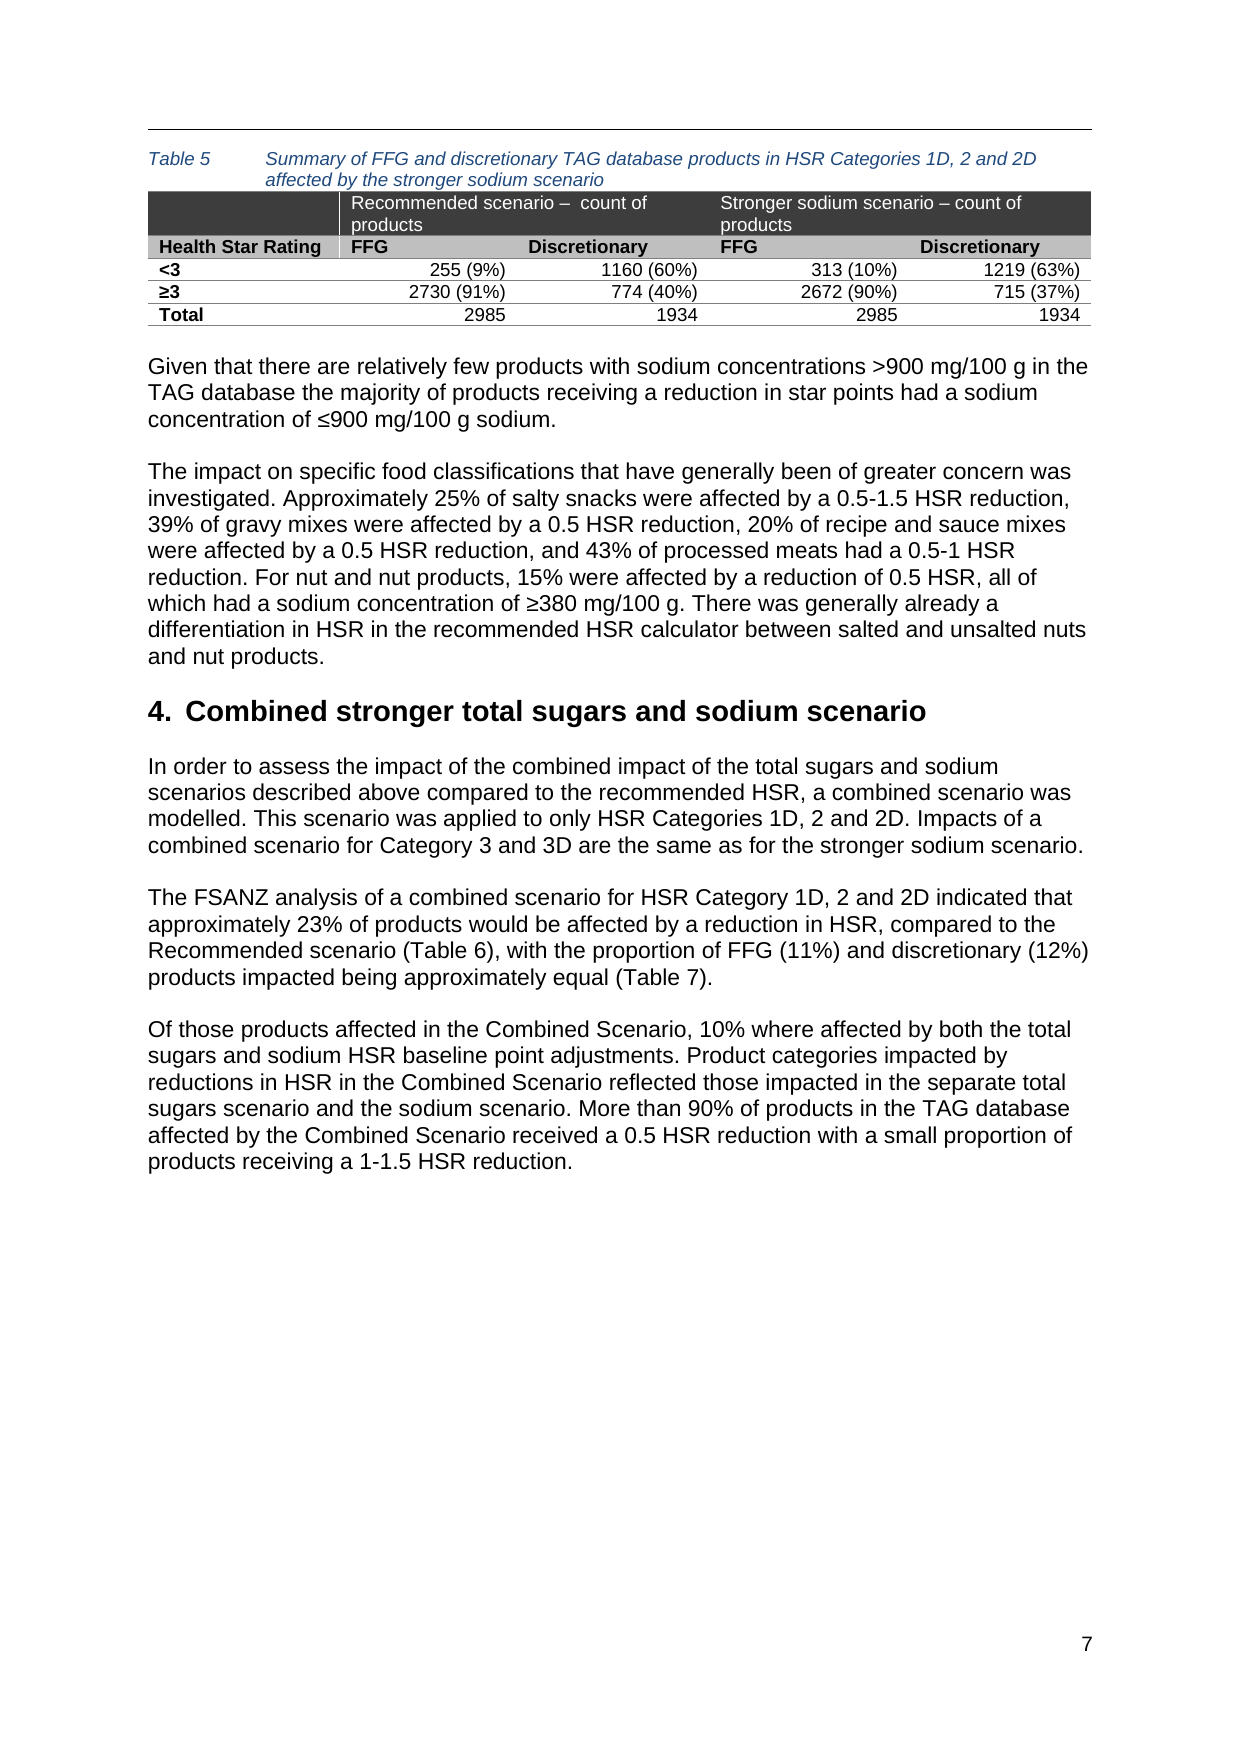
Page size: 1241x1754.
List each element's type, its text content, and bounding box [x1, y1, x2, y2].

table_cell ≥3 [148, 281, 339, 303]
table_cell <3 [148, 259, 339, 280]
text In order to assess the impact of the combined impact of the total sugars and sodium scenarios described above compared to the recommended HSR, a combined scenario was modelled. This scenario was applied to only HSR Categories 1D, 2 and 2D. Impacts of a combined scenario for Category 3 and 3D are the same as for the stronger sodium scenario. [148, 753, 1092, 858]
table_cell 774 (40%) [517, 281, 709, 303]
table_cell 1934 [517, 304, 709, 325]
table_header [148, 192, 339, 235]
table_cell 255 (9%) [340, 259, 517, 280]
table_header Stronger sodium scenario – count of products [709, 192, 1091, 235]
table_cell Total [148, 304, 339, 325]
table_cell Discretionary [909, 236, 1091, 258]
table_cell FFG [340, 236, 517, 258]
table_cell 715 (37%) [909, 281, 1091, 303]
table_cell 313 (10%) [709, 259, 909, 280]
table_cell 2672 (90%) [709, 281, 909, 303]
table_cell 1219 (63%) [909, 259, 1091, 280]
table_cell 2730 (91%) [340, 281, 517, 303]
table_cell Discretionary [517, 236, 709, 258]
table_cell 2985 [709, 304, 909, 325]
table_cell 1160 (60%) [517, 259, 709, 280]
table_header Recommended scenario – count of products [340, 192, 709, 235]
text The FSANZ analysis of a combined scenario for HSR Category 1D, 2 and 2D indicated that approximately 23% of products would be affected by a reduction in HSR, compared to the Recommended scenario (Table 6), with the proportion of FFG (11%) and discretionary (12%) products impacted being approximately equal (Table 7). [148, 884, 1092, 990]
text The impact on specific food classifications that have generally been of greater concern was investigated. Approximately 25% of salty snacks were affected by a 0.5-1.5 HSR reduction, 39% of gravy mixes were affected by a 0.5 HSR reduction, 20% of recipe and sauce mixes were affected by a 0.5 HSR reduction, and 43% of processed meats had a 0.5-1 HSR reduction. For nut and nut products, 15% were affected by a reduction of 0.5 HSR, all of which had a sodium concentration of ≥380 mg/100 g. There was generally already a differentiation in HSR in the recommended HSR calculator between salted and unsalted nuts and nut products. [148, 458, 1092, 669]
table_cell Health Star Rating [148, 236, 339, 258]
table_cell 2985 [340, 304, 517, 325]
table_cell 1934 [909, 304, 1091, 325]
text Of those products affected in the Combined Scenario, 10% where affected by both the total sugars and sodium HSR baseline point adjustments. Product categories impacted by reductions in HSR in the Combined Scenario reflected those impacted in the separate total sugars scenario and the sodium scenario. More than 90% of products in the TAG database affected by the Combined Scenario received a 0.5 HSR reduction with a small proportion of products receiving a 1-1.5 HSR reduction. [148, 1016, 1092, 1174]
table_cell FFG [709, 236, 909, 258]
text Given that there are relatively few products with sodium concentrations >900 mg/100 g in the TAG database the majority of products receiving a reduction in star points had a sodium concentration of ≤900 mg/100 g sodium. [148, 353, 1092, 432]
text Table 5 Summary of FFG and discretionary TAG database products in HSR Categories 1D, 2 and 2D affected by the stronger sodium scenario [148, 148, 1092, 191]
subtitle Combined stronger total sugars and sodium scenario [148, 694, 1092, 728]
